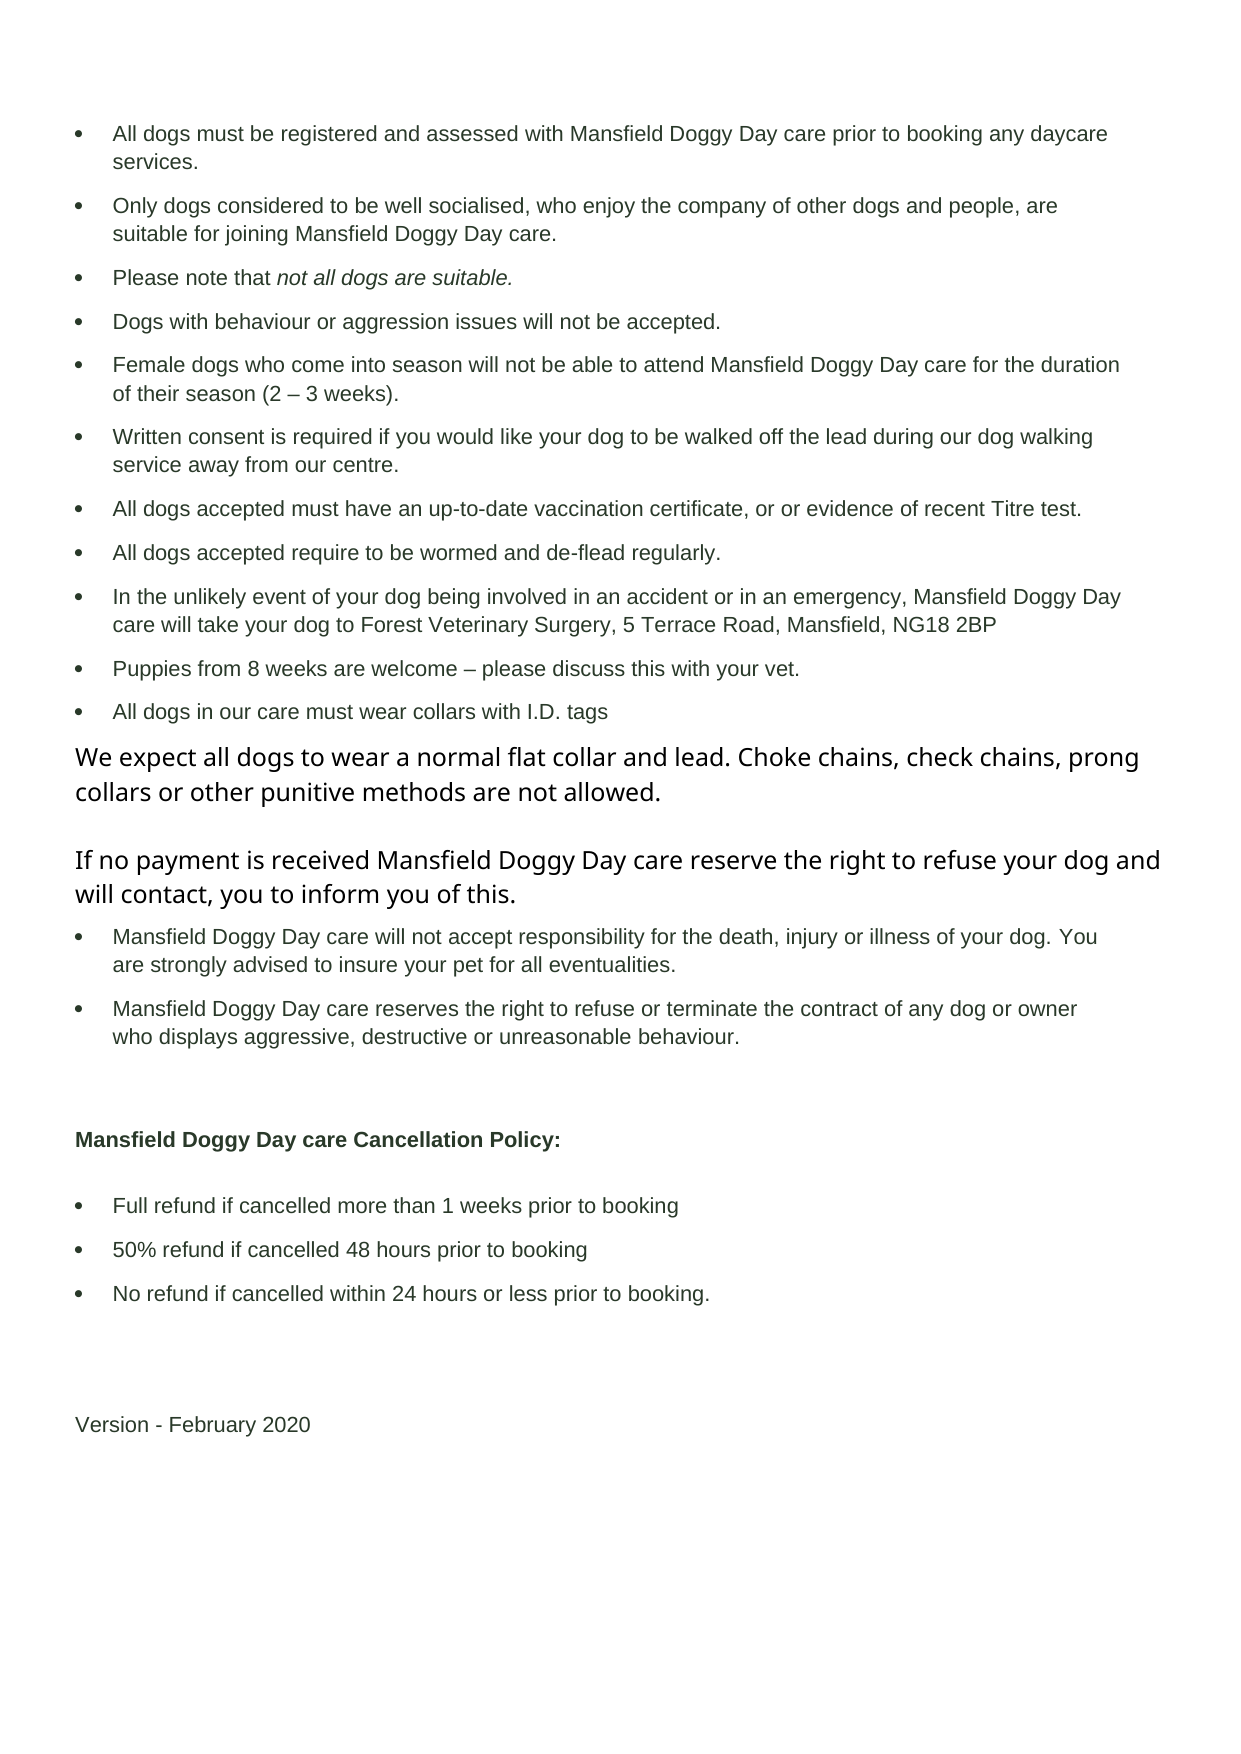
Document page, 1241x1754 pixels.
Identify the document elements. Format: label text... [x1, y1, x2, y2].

text Mansfield Doggy Day care Cancellation Policy: [75, 1127, 1165, 1152]
list Female dogs who come into season will not be able to attend Mansfield Doggy Day care for the duration of their season (2 – 3 weeks). [75, 349, 1128, 406]
list All dogs accepted must have an up-to-date vaccination certificate, or or evidence of recent Titre test. [75, 493, 1128, 521]
list Puppies from 8 weeks are welcome – please discuss this with your vet. [75, 653, 1128, 681]
list 50% refund if cancelled 48 hours prior to booking [75, 1234, 1128, 1262]
text If no payment is received Mansfield Doggy Day care reserve the right to refuse your dog and will contact, you to inform you of this. [75, 842, 1165, 910]
list Please note that not all dogs are suitable. [75, 262, 1128, 290]
text We expect all dogs to wear a normal flat collar and lead. Choke chains, check chains, prong collars or other punitive methods are not allowed. [75, 740, 1165, 808]
list Mansfield Doggy Day care will not accept responsibility for the death, injury or illness of your dog. You are strongly advised to insure your pet for all eventualities. [75, 921, 1128, 977]
list In the unlikely event of your dog being involved in an accident or in an emergency, Mansfield Doggy Day care will take your dog to Forest Veterinary Surgery, 5 Terrace Road, Mansfield, NG18 2BP [75, 581, 1128, 637]
list All dogs must be registered and assessed with Mansfield Doggy Day care prior to booking any daycare services. [75, 118, 1128, 174]
list No refund if cancelled within 24 hours or less prior to booking. [75, 1277, 1128, 1306]
list All dogs accepted require to be wormed and de-flead regularly. [75, 537, 1128, 565]
list Written consent is required if you would like your dog to be walked off the lead during our dog walking service away from our centre. [75, 421, 1128, 478]
list Mansfield Doggy Day care reserves the right to refuse or terminate the contract of any dog or owner who displays aggressive, destructive or unreasonable behaviour. [75, 993, 1128, 1049]
list Only dogs considered to be well socialised, who enjoy the company of other dogs and people, are suitable for joining Mansfield Doggy Day care. [75, 190, 1128, 246]
text Version - February 2020 [75, 1409, 1128, 1437]
list Full refund if cancelled more than 1 weeks prior to booking [75, 1190, 1128, 1218]
list All dogs in our care must wear collars with I.D. tags [75, 696, 1128, 724]
list Dogs with behaviour or aggression issues will not be accepted. [75, 306, 1128, 334]
